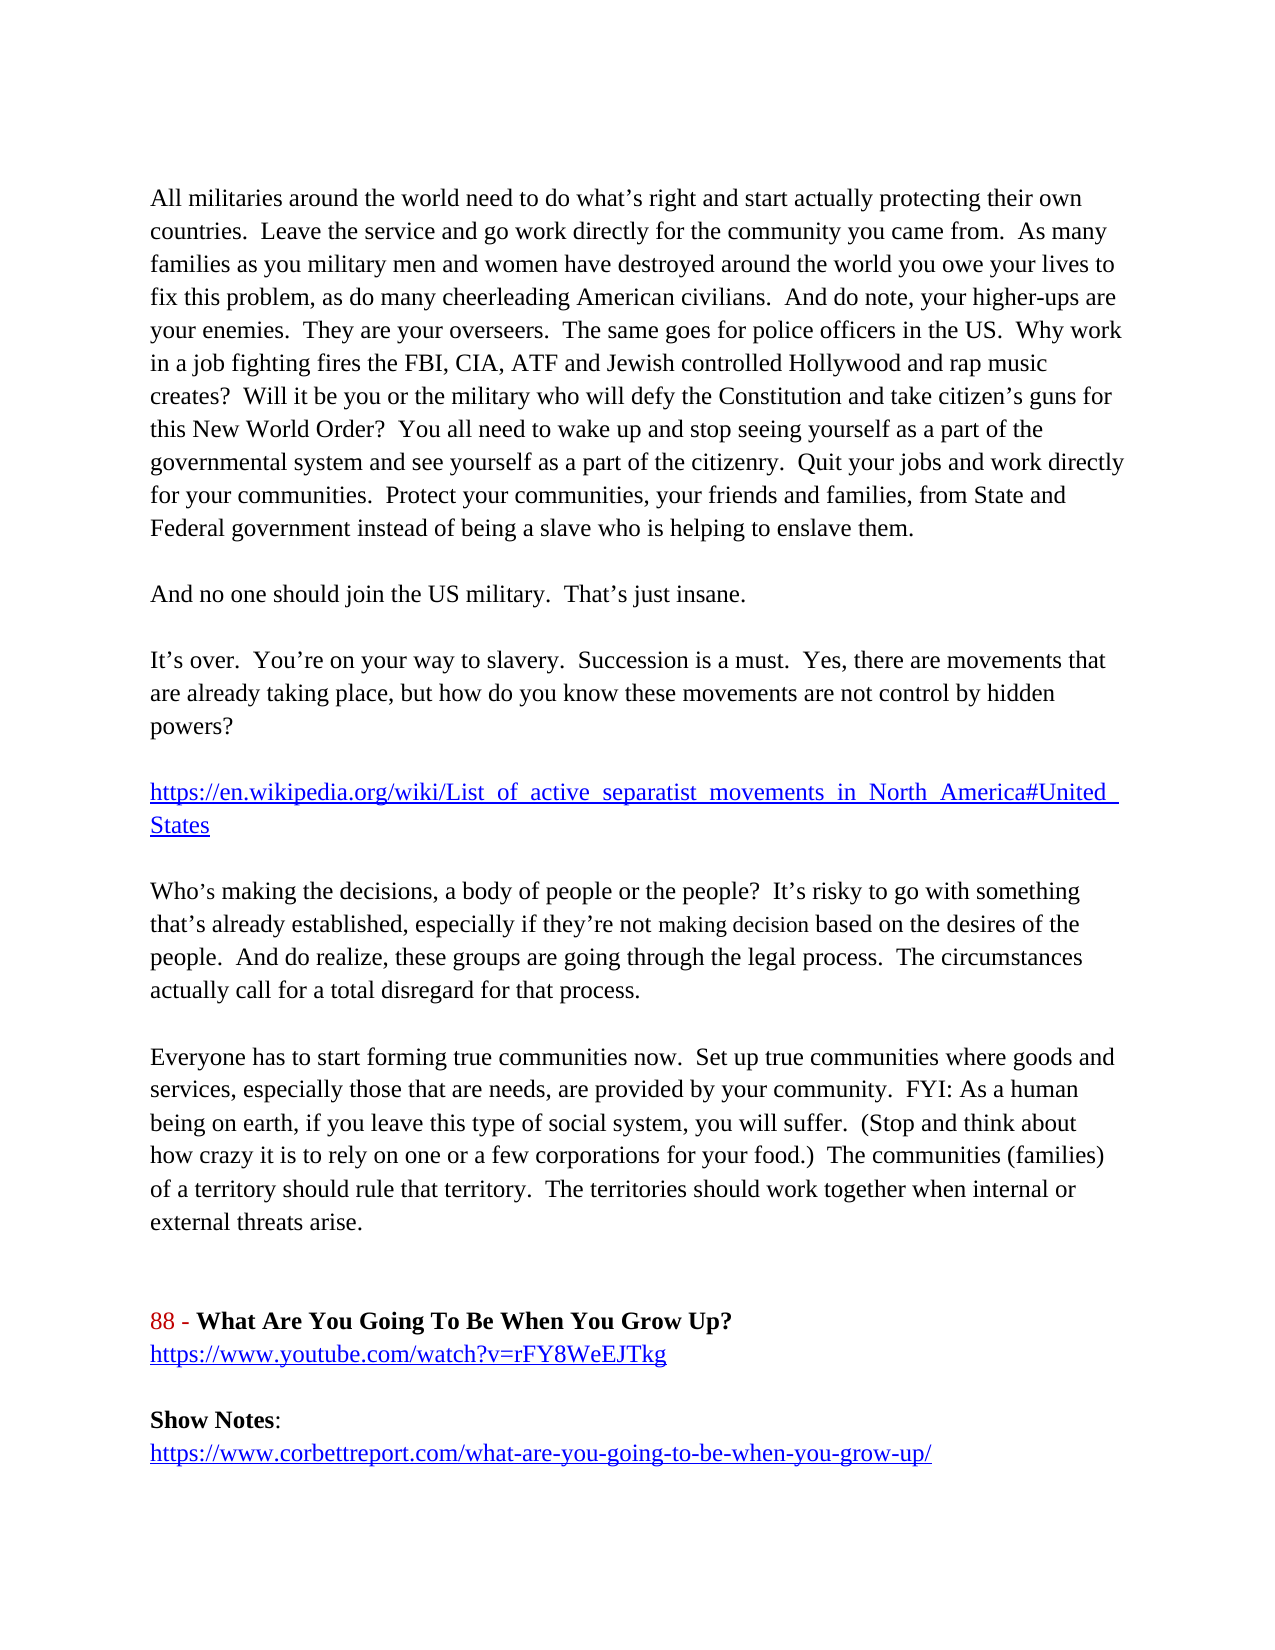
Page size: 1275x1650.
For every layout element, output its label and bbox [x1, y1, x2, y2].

text [150, 150, 1125, 1499]
